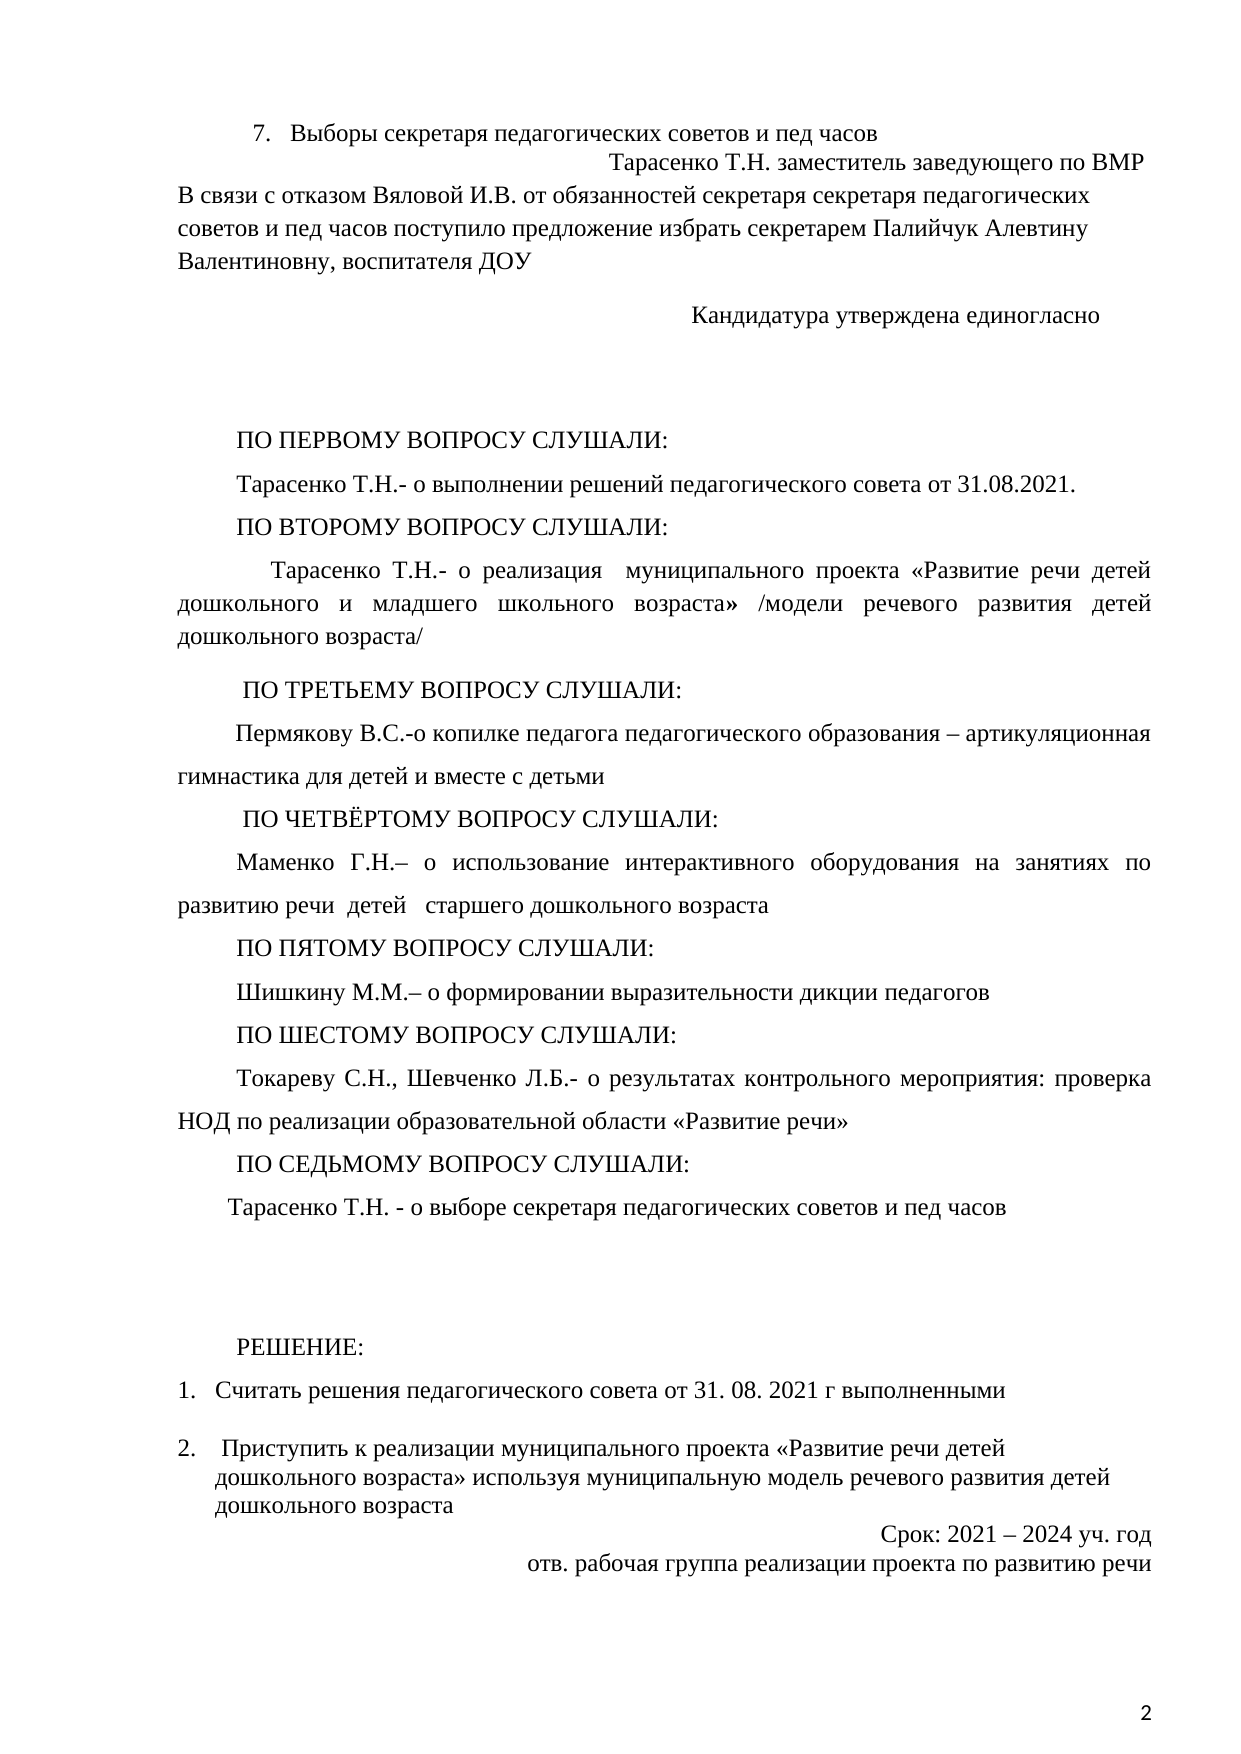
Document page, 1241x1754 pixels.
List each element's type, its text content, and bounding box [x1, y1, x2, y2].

text ПО ПЕРВОМУ ВОПРОСУ СЛУШАЛИ: [177, 426, 1152, 454]
list Срок: 2021 – 2024 уч. год [215, 1519, 1152, 1548]
text ПО ШЕСТОМУ ВОПРОСУ СЛУШАЛИ: [177, 1020, 1152, 1048]
list Считать решения педагогического совета от 31. 08. 2021 г выполненными [177, 1376, 1152, 1404]
list Выборы секретаря педагогических советов и пед часов [252, 118, 1152, 147]
text Тарасенко Т.Н.- о выполнении решений педагогического совета от 31.08.2021. [177, 469, 1152, 497]
text ПО ТРЕТЬЕМУ ВОПРОСУ СЛУШАЛИ: [177, 675, 1152, 703]
text Маменко Г.Н.– о использование интерактивного оборудования на занятиях по развитию речи детей старшего дошкольного возраста [177, 847, 1152, 919]
text Тарасенко Т.Н. заместитель заведующего по ВМР В связи с отказом Вяловой И.В. от обязанностей секретаря секретаря педагогических советов и пед часов поступило предложение избрать секретарем Палийчук Алевтину Валентиновну, воспитателя ДОУ [177, 147, 1152, 275]
text Тарасенко Т.Н.- о реализация муниципального проекта «Развитие речи детей дошкольного и младшего школьного возраста» /модели речевого развития детей дошкольного возраста/ [177, 555, 1152, 650]
text ПО ЧЕТВЁРТОМУ ВОПРОСУ СЛУШАЛИ: [177, 804, 1152, 833]
text РЕШЕНИЕ: [177, 1332, 1152, 1361]
text ПО ПЯТОМУ ВОПРОСУ СЛУШАЛИ: [177, 933, 1152, 962]
text Токареву С.Н., Шевченко Л.Б.- о результатах контрольного мероприятия: проверка НОД по реализации образовательной области «Развитие речи» [177, 1063, 1152, 1135]
list Приступить к реализации муниципального проекта «Развитие речи детей дошкольного возраста» используя муниципальную модель речевого развития детей дошкольного возраста [177, 1433, 1152, 1519]
text Кандидатура утверждена единогласно [177, 300, 1152, 328]
text Шишкину М.М.– о формировании выразительности дикции педагогов [177, 977, 1152, 1005]
text Тарасенко Т.Н. - о выборе секретаря педагогических советов и пед часов [177, 1192, 1152, 1221]
text ПО СЕДЬМОМУ ВОПРОСУ СЛУШАЛИ: [177, 1149, 1152, 1178]
list отв. рабочая группа реализации проекта по развитию речи [222, 1548, 1152, 1577]
text Пермякову В.С.-о копилке педагога педагогического образования – артикуляционная гимнастика для детей и вместе с детьми [177, 718, 1152, 790]
text ПО ВТОРОМУ ВОПРОСУ СЛУШАЛИ: [177, 512, 1152, 541]
